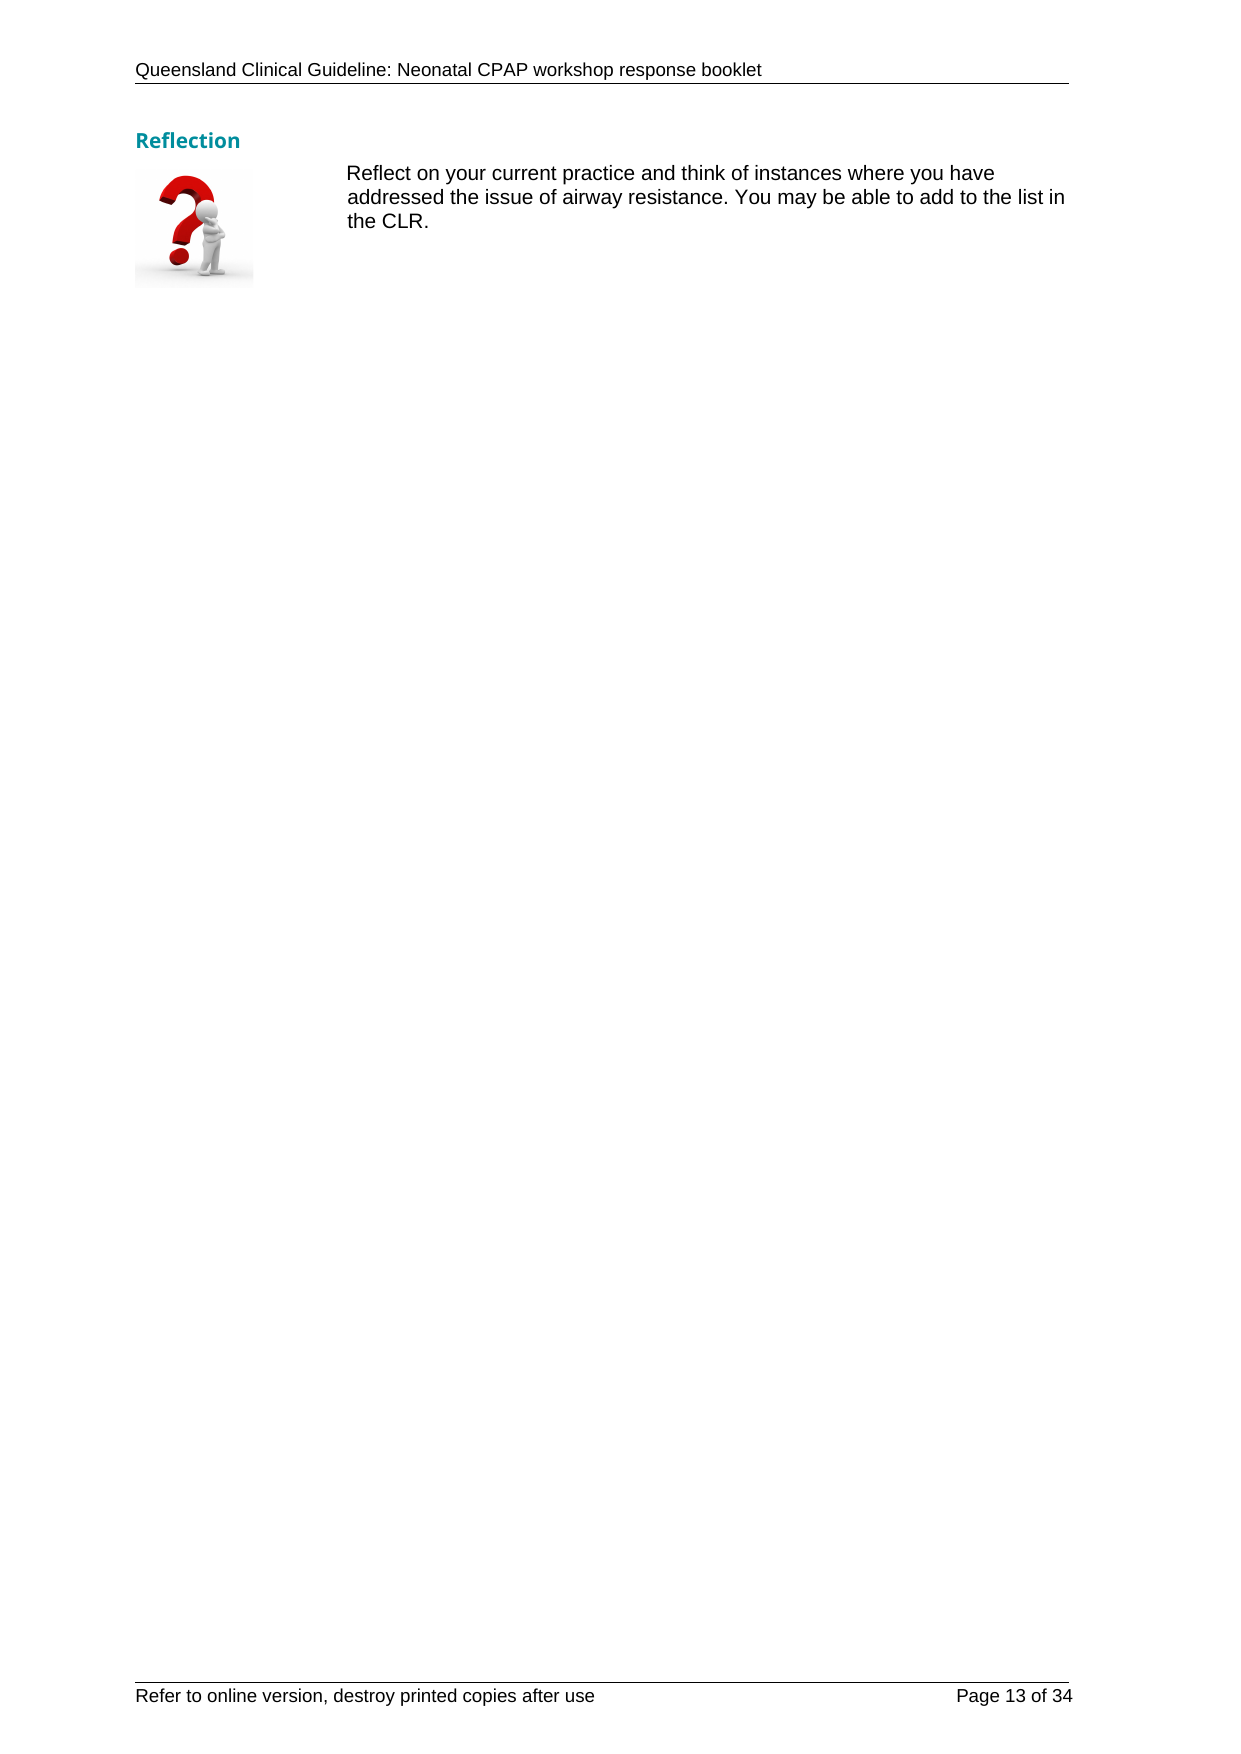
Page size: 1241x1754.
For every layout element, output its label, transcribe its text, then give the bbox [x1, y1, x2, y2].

picture [135, 169, 254, 288]
text Reflect on your current practice and think of instances where you have addressed the issue of airway resistance. You may be able to add to the list in the CLR. [209, 161, 1069, 233]
subtitle Reflection [135, 126, 1069, 154]
